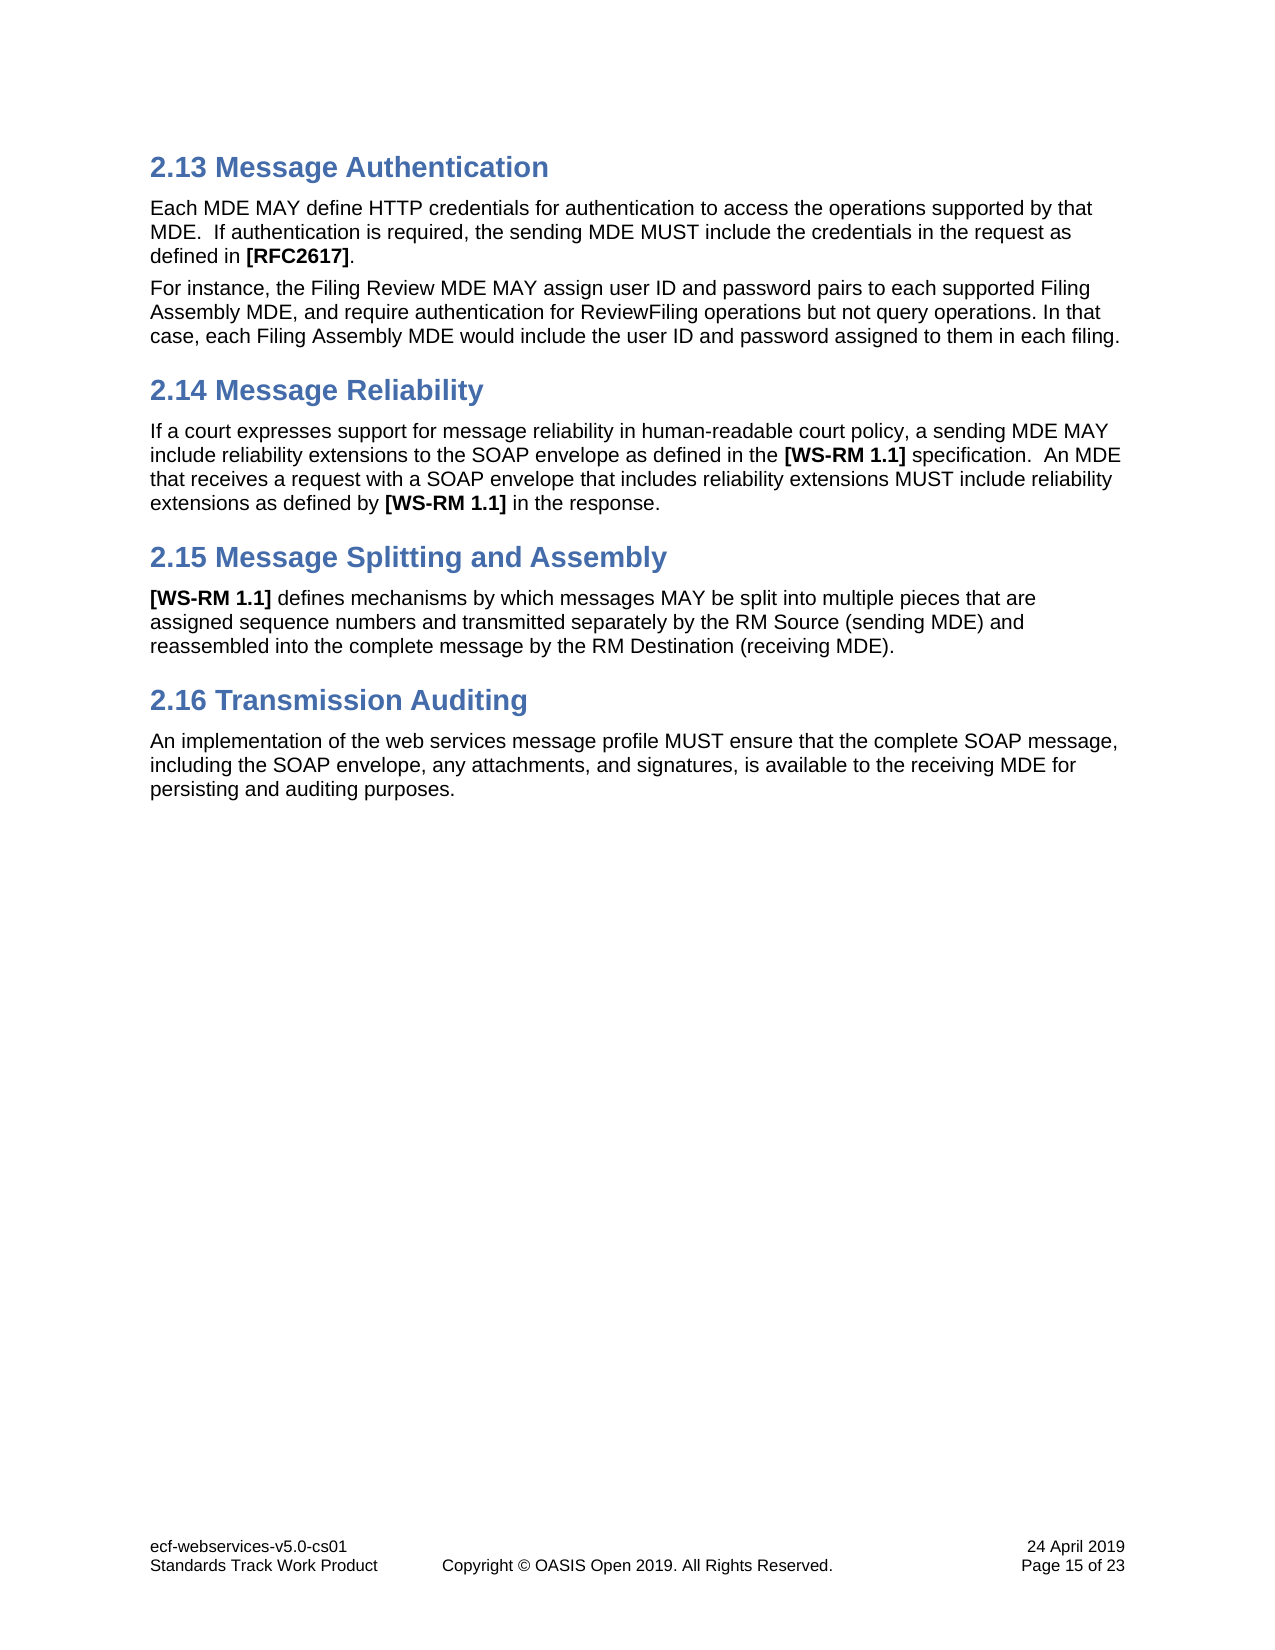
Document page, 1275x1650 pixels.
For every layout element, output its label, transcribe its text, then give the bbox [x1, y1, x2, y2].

text An implementation of the web services message profile MUST ensure that the complete SOAP message, including the SOAP envelope, any attachments, and signatures, is available to the receiving MDE for persisting and auditing purposes. [150, 729, 1125, 801]
text [WS-RM 1.1] defines mechanisms by which messages MAY be split into multiple pieces that are assigned sequence numbers and transmitted separately by the RM Source (sending MDE) and reassembled into the complete message by the RM Destination (receiving MDE). [150, 586, 1125, 658]
text If a court expresses support for message reliability in human-readable court policy, a sending MDE MAY include reliability extensions to the SOAP envelope as defined in the [WS-RM 1.1] specification. An MDE that receives a request with a SOAP envelope that includes reliability extensions MUST include reliability extensions as defined by [WS-RM 1.1] in the response. [150, 419, 1125, 515]
subtitle Transmission Auditing [150, 683, 1125, 716]
subtitle Message Reliability [150, 373, 1125, 407]
subtitle Message Authentication [150, 150, 1125, 183]
text Each MDE MAY define HTTP credentials for authentication to access the operations supported by that MDE. If authentication is required, the sending MDE MUST include the credentials in the request as defined in [RFC2617]. [150, 196, 1125, 268]
subtitle Message Splitting and Assembly [150, 540, 1125, 573]
text For instance, the Filing Review MDE MAY assign user ID and password pairs to each supported Filing Assembly MDE, and require authentication for ReviewFiling operations but not query operations. In that case, each Filing Assembly MDE would include the user ID and password assigned to them in each filing. [150, 276, 1125, 348]
